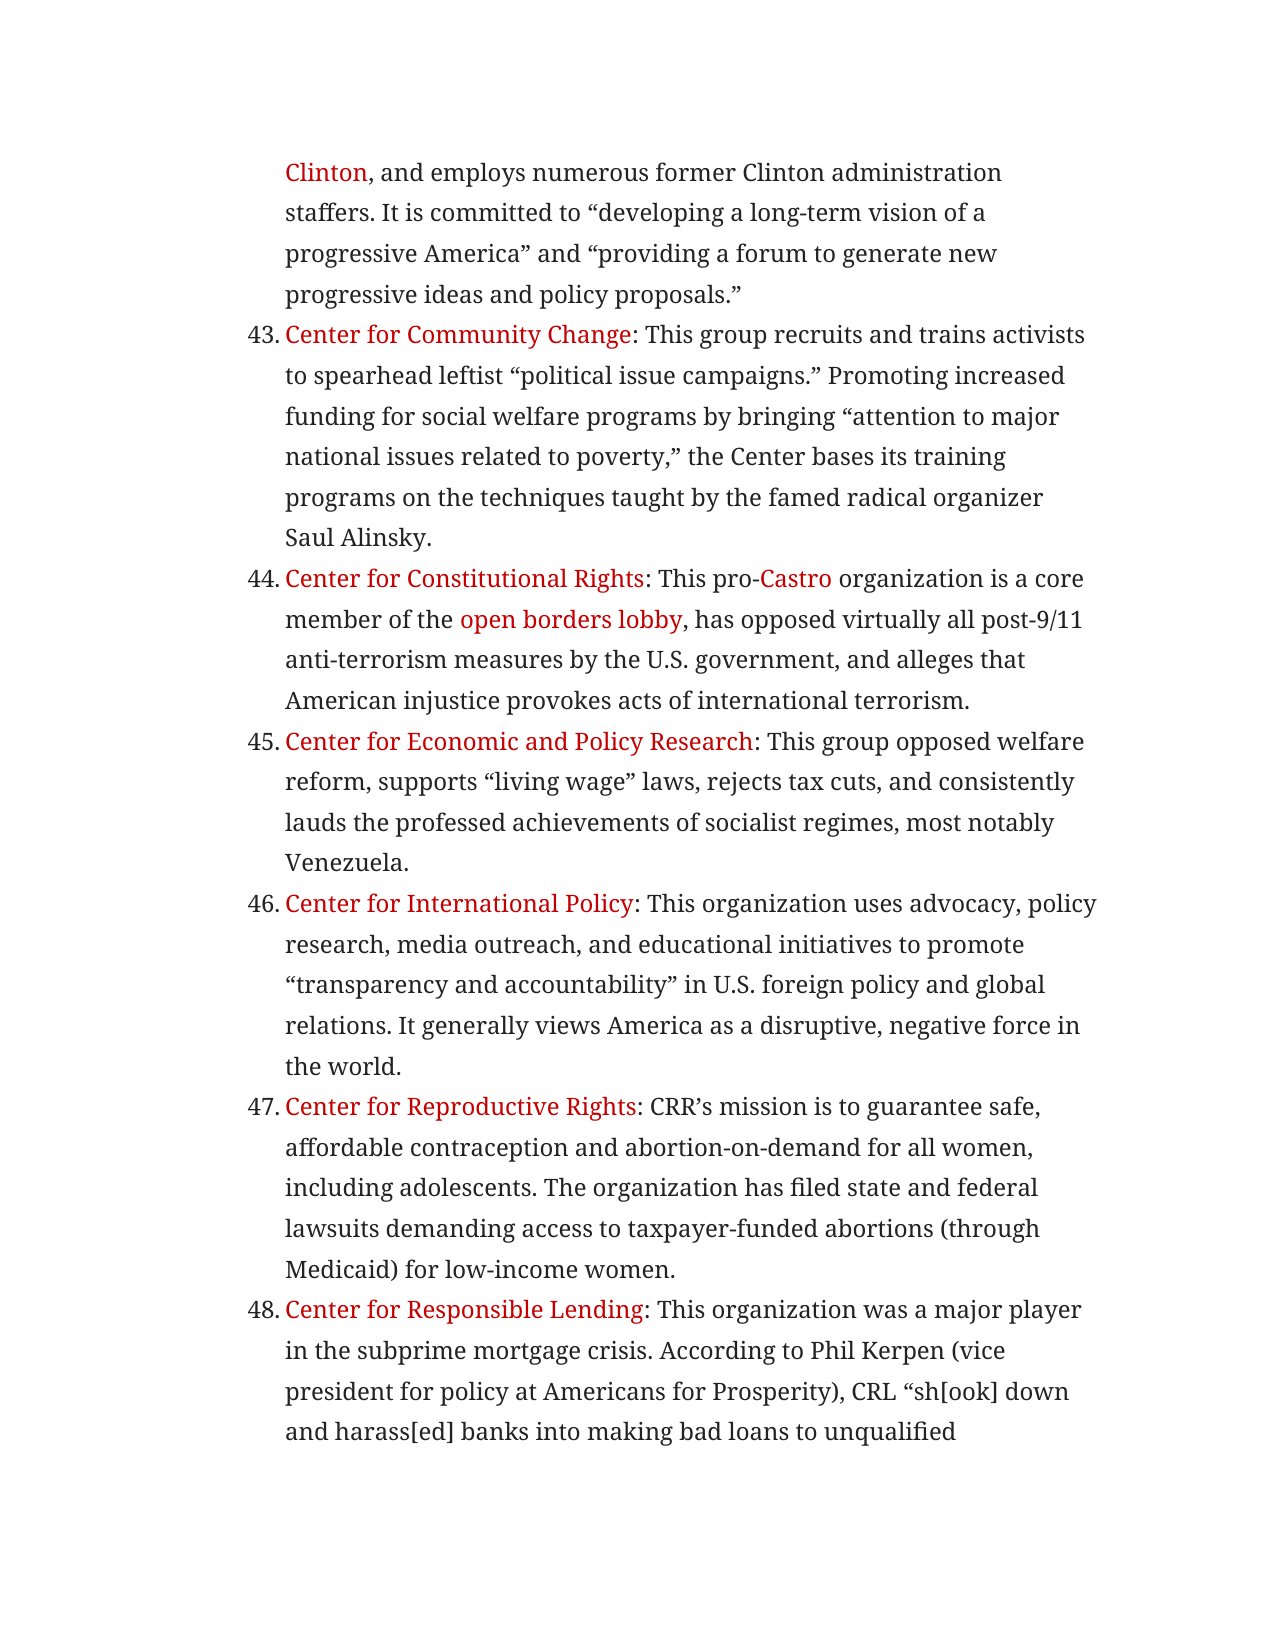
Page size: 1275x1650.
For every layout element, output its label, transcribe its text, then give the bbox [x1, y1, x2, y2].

list Center for Reproductive Rights: CRR’s mission is to guarantee safe, affordable contraception and abortion-on-demand for all women, including adolescents. The organization has filed state and federal lawsuits demanding access to taxpayer-funded abortions (through Medicaid) for low-income women. [247, 1082, 1098, 1285]
list Center for Community Change: This group recruits and trains activists to spearhead leftist “political issue campaigns.” Promoting increased funding for social welfare programs by bringing “attention to major national issues related to poverty,” the Center bases its training programs on the techniques taught by the famed radical organizer Saul Alinsky. [247, 310, 1098, 554]
list Center for International Policy: This organization uses advocacy, policy research, media outreach, and educational initiatives to promote “transparency and accountability” in U.S. foreign policy and global relations. It generally views America as a disruptive, negative force in the world. [247, 879, 1098, 1082]
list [247, 1285, 1098, 1448]
list Center for Constitutional Rights: This pro-Castro organization is a core member of the open borders lobby, has opposed virtually all post-9/11 anti-terrorism measures by the U.S. government, and alleges that American injustice provokes acts of international terrorism. [247, 554, 1098, 716]
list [247, 148, 1098, 310]
list Center for Economic and Policy Research: This group opposed welfare reform, supports “living wage” laws, rejects tax cuts, and consistently lauds the professed achievements of socialist regimes, most notably Venezuela. [247, 716, 1098, 879]
